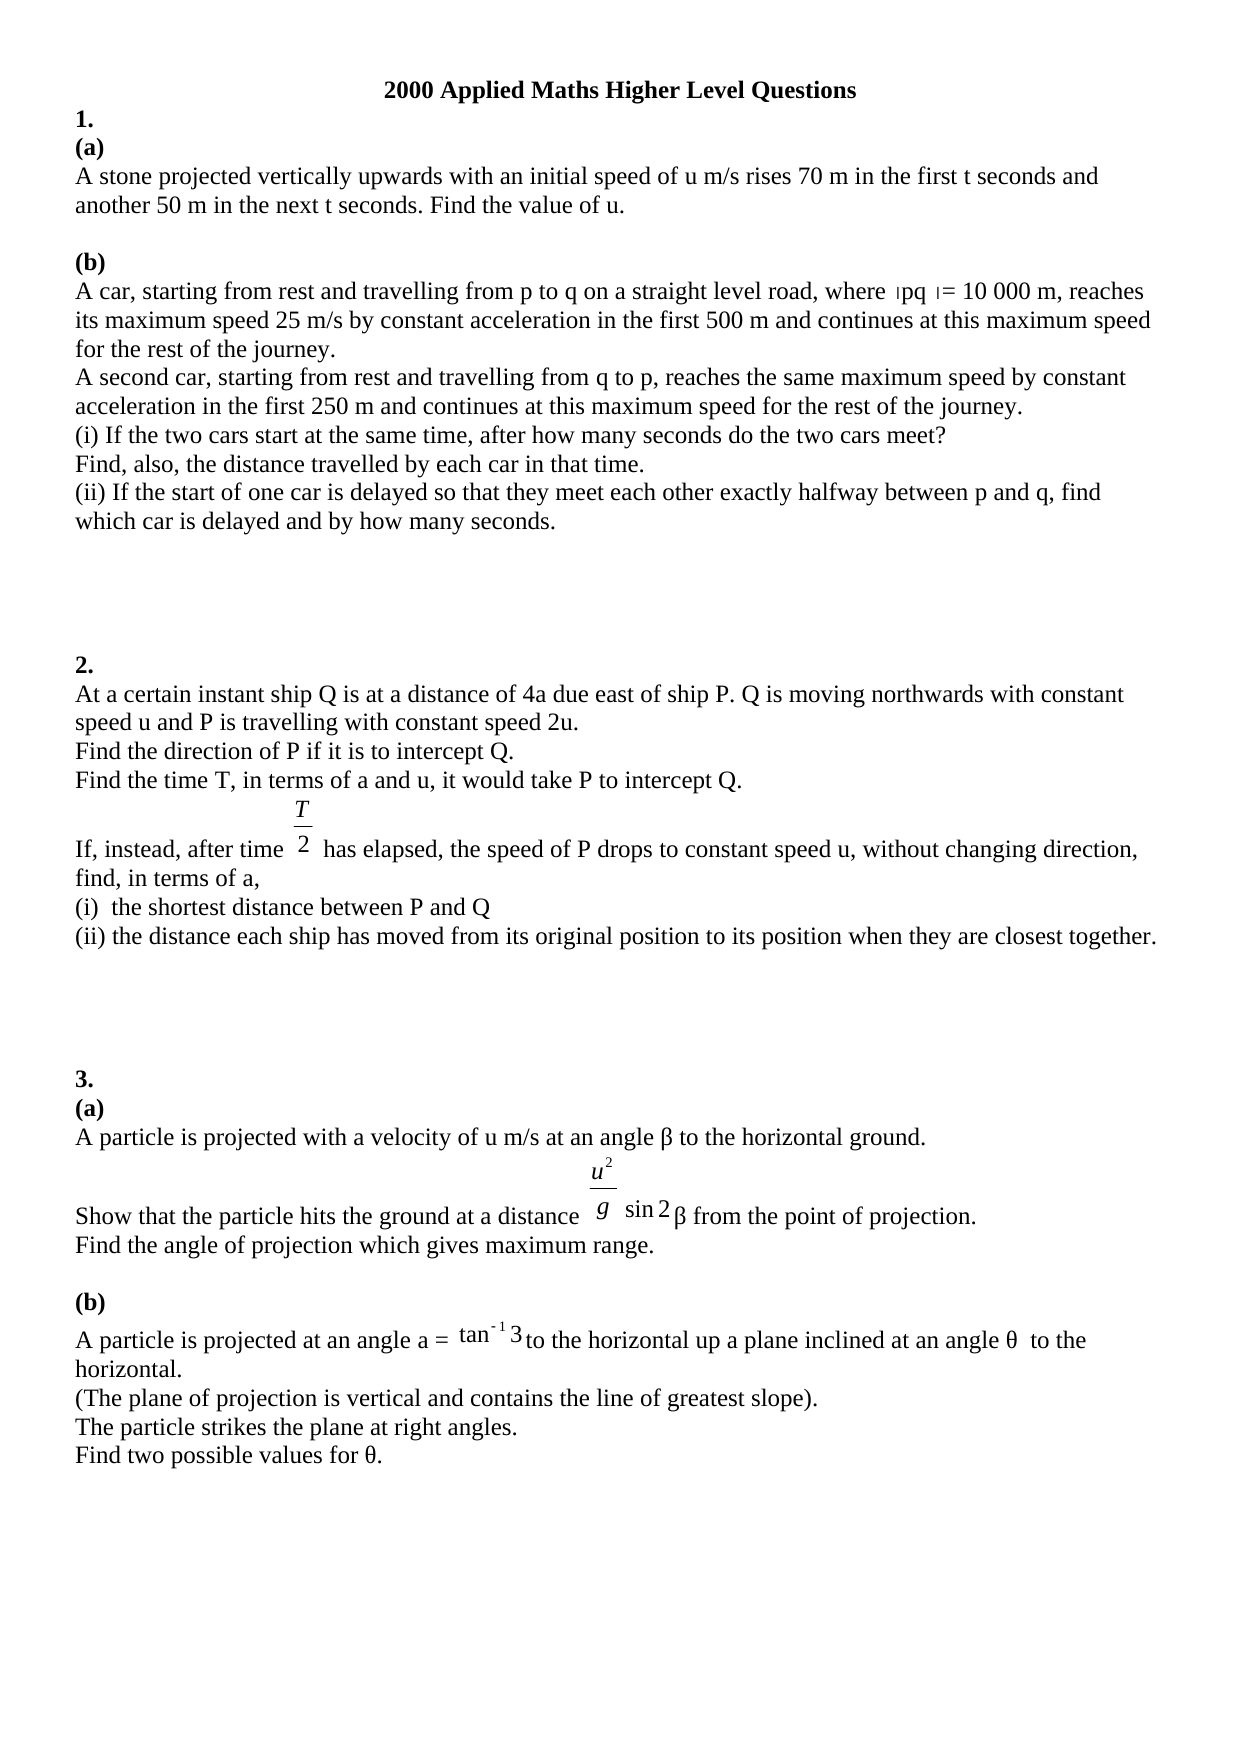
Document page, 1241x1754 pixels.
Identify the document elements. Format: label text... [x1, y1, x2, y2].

text Find the time T, in terms of a and u, it would take P to intercept Q. [75, 765, 1165, 794]
text (ii) If the start of one car is delayed so that they meet each other exactly halfway between p and q, find which car is delayed and by how many seconds. [75, 477, 1165, 535]
text Show that the particle hits the ground at a distance β from the point of projection. [75, 1151, 1165, 1230]
text (a) [75, 1093, 1165, 1122]
text Find the direction of P if it is to intercept Q. [75, 736, 1165, 765]
text (i) the shortest distance between P and Q [75, 892, 1165, 921]
text A car, starting from rest and travelling from p to q on a straight level road, where pq = 10 000 m, reaches its maximum speed 25 m/s by constant acceleration in the first 500 m and continues at this maximum speed for the rest of the journey. [75, 276, 1165, 362]
text A second car, starting from rest and travelling from q to p, reaches the same maximum speed by constant acceleration in the first 250 m and continues at this maximum speed for the rest of the journey. [75, 362, 1165, 420]
text If, instead, after time has elapsed, the speed of P drops to constant speed u, without changing direction, find, in terms of a, [75, 794, 1165, 892]
text Find two possible values for θ. [75, 1441, 1165, 1469]
text (The plane of projection is vertical and contains the line of greatest slope). [75, 1383, 1165, 1412]
text Find the angle of projection which gives maximum range. [75, 1230, 1165, 1258]
text (i) If the two cars start at the same time, after how many seconds do the two cars meet? [75, 420, 1165, 449]
text (a) [75, 132, 1165, 161]
text 2. [75, 650, 1165, 679]
text (ii) the distance each ship has moved from its original position to its position when they are closest together. [75, 921, 1165, 949]
text 1. [75, 104, 1165, 132]
text (b) [75, 1287, 1165, 1316]
text Find, also, the distance travelled by each car in that time. [75, 449, 1165, 477]
text (b) [75, 247, 1165, 276]
text The particle strikes the plane at right angles. [75, 1412, 1165, 1441]
text A stone projected vertically upwards with an initial speed of u m/s rises 70 m in the first t seconds and another 50 m in the next t seconds. Find the value of u. [75, 161, 1165, 219]
text 3. [75, 1064, 1165, 1093]
text At a certain instant ship Q is at a distance of 4a due east of ship P. Q is moving northwards with constant speed u and P is travelling with constant speed 2u. [75, 679, 1165, 736]
text A particle is projected at an angle a = to the horizontal up a plane inclined at an angle θ to the horizontal. [75, 1316, 1165, 1383]
text A particle is projected with a velocity of u m/s at an angle β to the horizontal ground. [75, 1122, 1165, 1151]
text 2000 Applied Maths Higher Level Questions [75, 75, 1165, 104]
